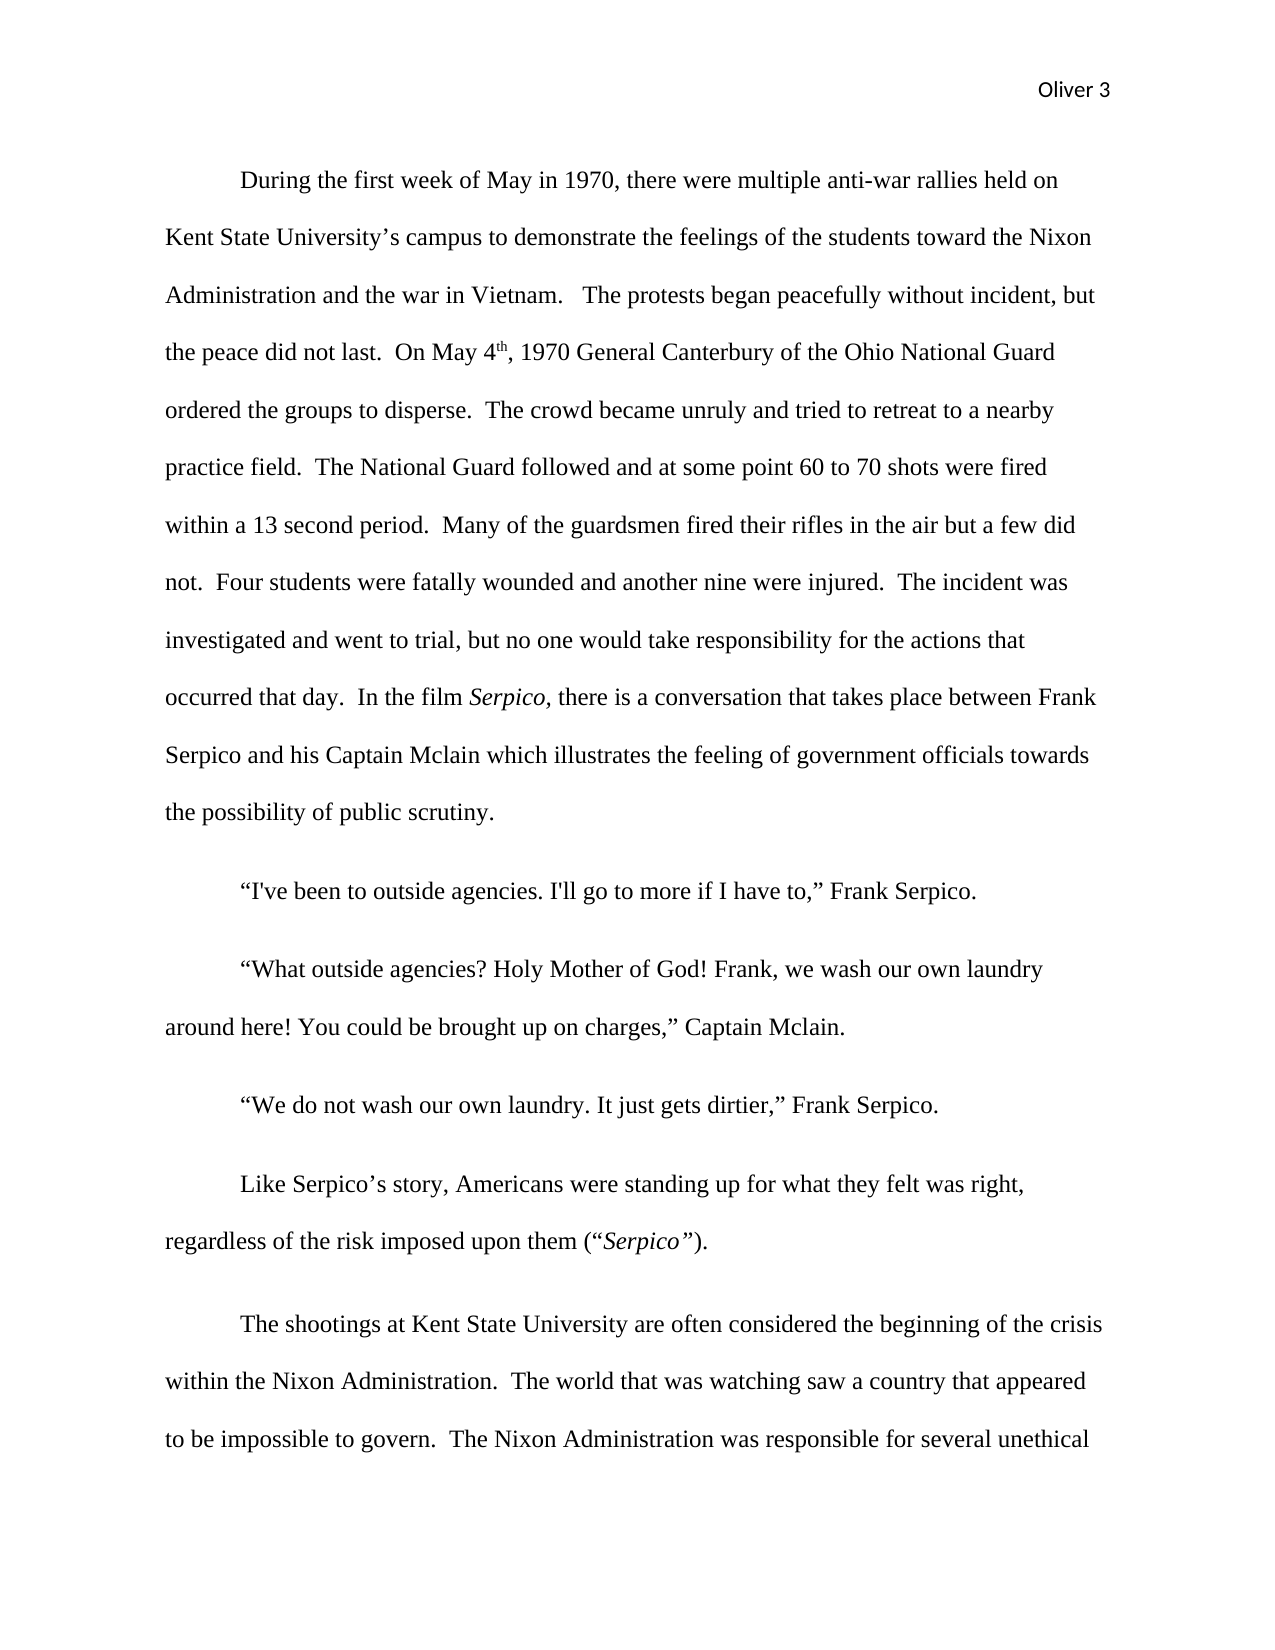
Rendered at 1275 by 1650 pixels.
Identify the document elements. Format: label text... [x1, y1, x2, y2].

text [165, 1309, 1110, 1453]
text Like Serpico’s story, Americans were standing up for what they felt was right, regardless of the risk imposed upon them (“Serpico”). [165, 1169, 1110, 1255]
text During the first week of May in 1970, there were multiple anti-war rallies held on Kent State University’s campus to demonstrate the feelings of the students toward the Nixon Administration and the war in Vietnam. The protests began peacefully without incident, but the peace did not last. On May 4th, 1970 General Canterbury of the Ohio National Guard ordered the groups to disperse. The crowd became unruly and tried to retreat to a nearby practice field. The National Guard followed and at some point 60 to 70 shots were fired within a 13 second period. Many of the guardsmen fired their rifles in the air but a few did not. Four students were fatally wounded and another nine were injured. The incident was investigated and went to trial, but no one would take responsibility for the actions that occurred that day. In the film Serpico, there is a conversation that takes place between Frank Serpico and his Captain Mclain which illustrates the feeling of government officials towards the possibility of public scrutiny. [165, 165, 1110, 826]
text “We do not wash our own laundry. It just gets dirtier,” Frank Serpico. [165, 1091, 1110, 1119]
text “I've been to outside agencies. I'll go to more if I have to,” Frank Serpico. [165, 876, 1110, 904]
text “What outside agencies? Holy Mother of God! Frank, we wash our own laundry around here! You could be brought up on charges,” Captain Mclain. [165, 954, 1110, 1041]
